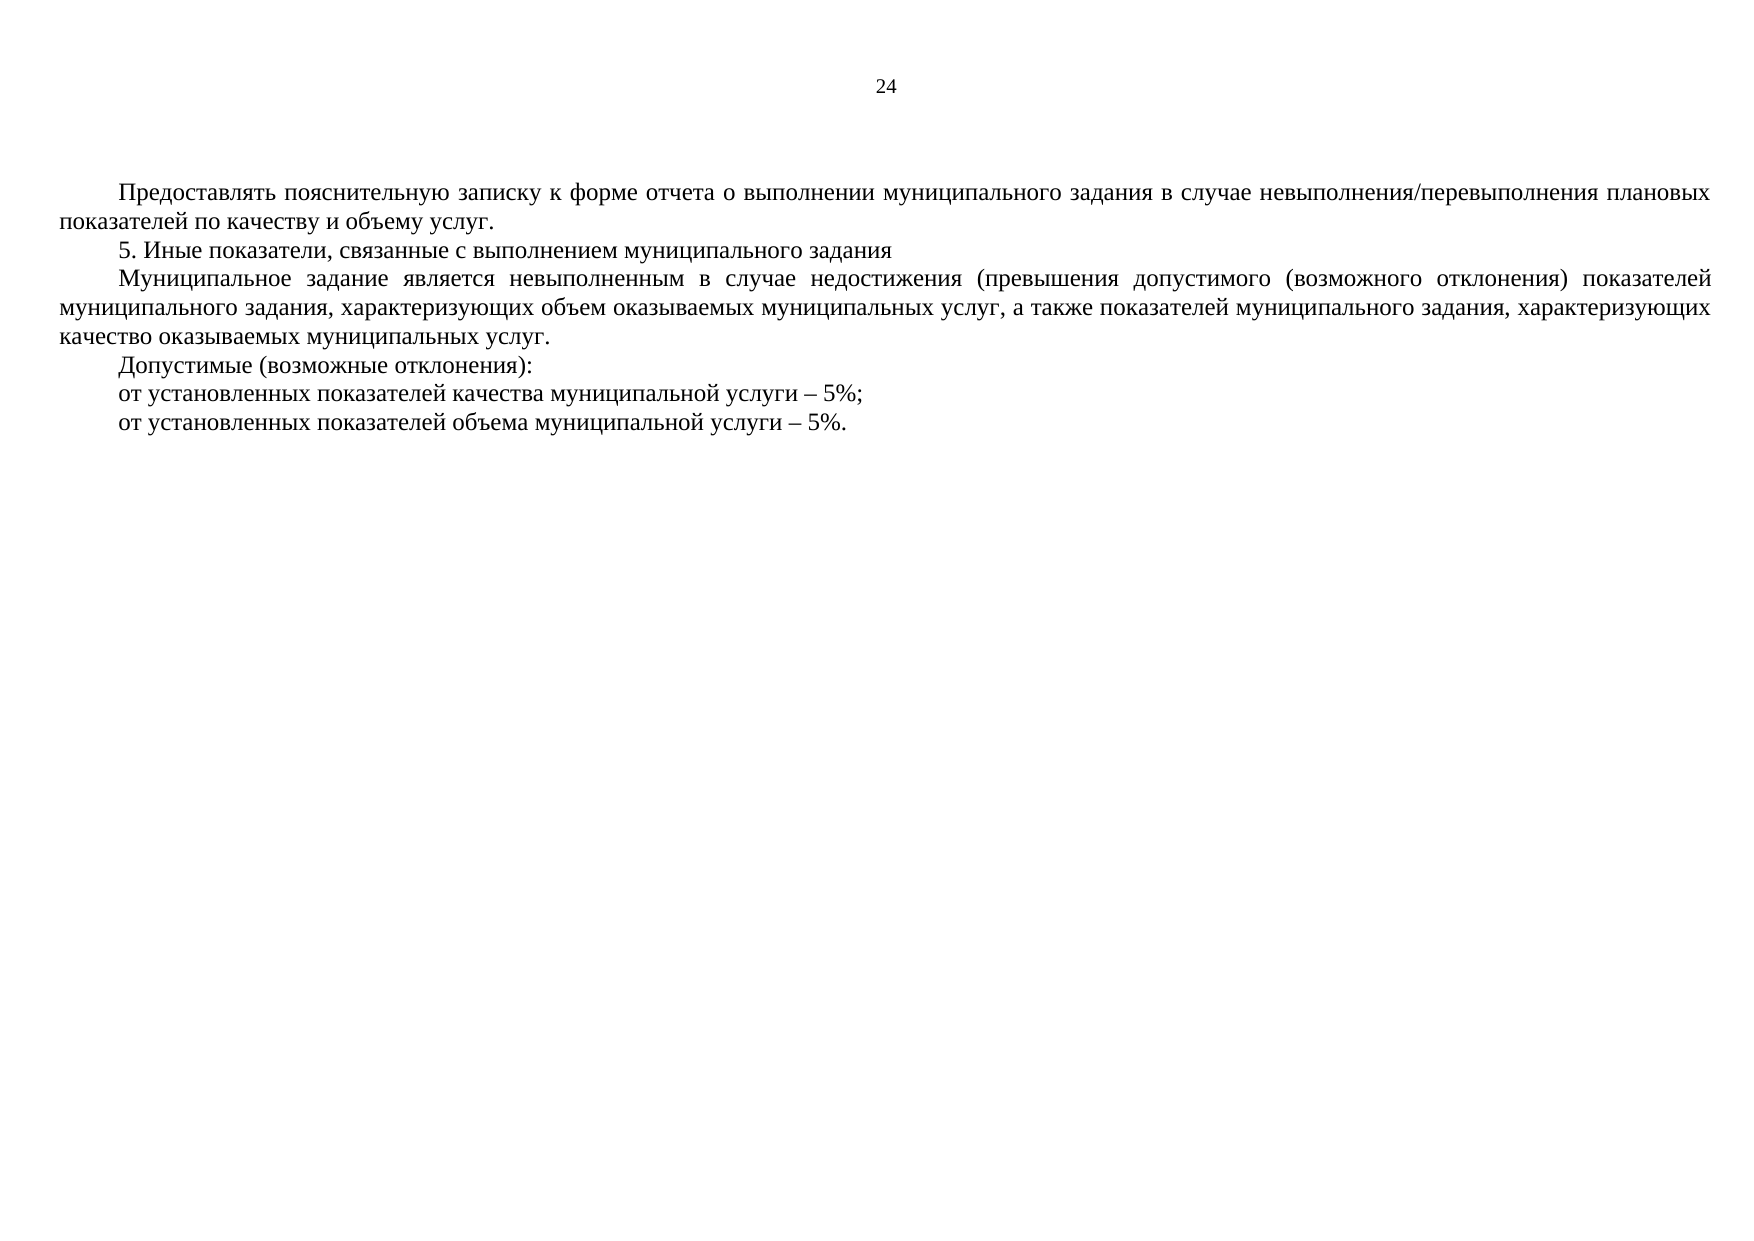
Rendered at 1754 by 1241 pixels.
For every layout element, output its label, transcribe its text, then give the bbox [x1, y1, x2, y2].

text от установленных показателей объема муниципальной услуги – 5%. [59, 407, 1713, 436]
text Муниципальное задание является невыполненным в случае недостижения (превышения допустимого (возможного отклонения) показателей муниципального задания, характеризующих объем оказываемых муниципальных услуг, а также показателей муниципального задания, характеризующих качество оказываемых муниципальных услуг. [59, 263, 1713, 350]
text Предоставлять пояснительную записку к форме отчета о выполнении муниципального задания в случае невыполнения/перевыполнения плановых показателей по качеству и объему услуг. [59, 177, 1713, 235]
text Допустимые (возможные отклонения): [59, 350, 1713, 378]
text от установленных показателей качества муниципальной услуги – 5%; [59, 378, 1713, 407]
text 5. Иные показатели, связанные с выполнением муниципального задания [59, 235, 1713, 263]
